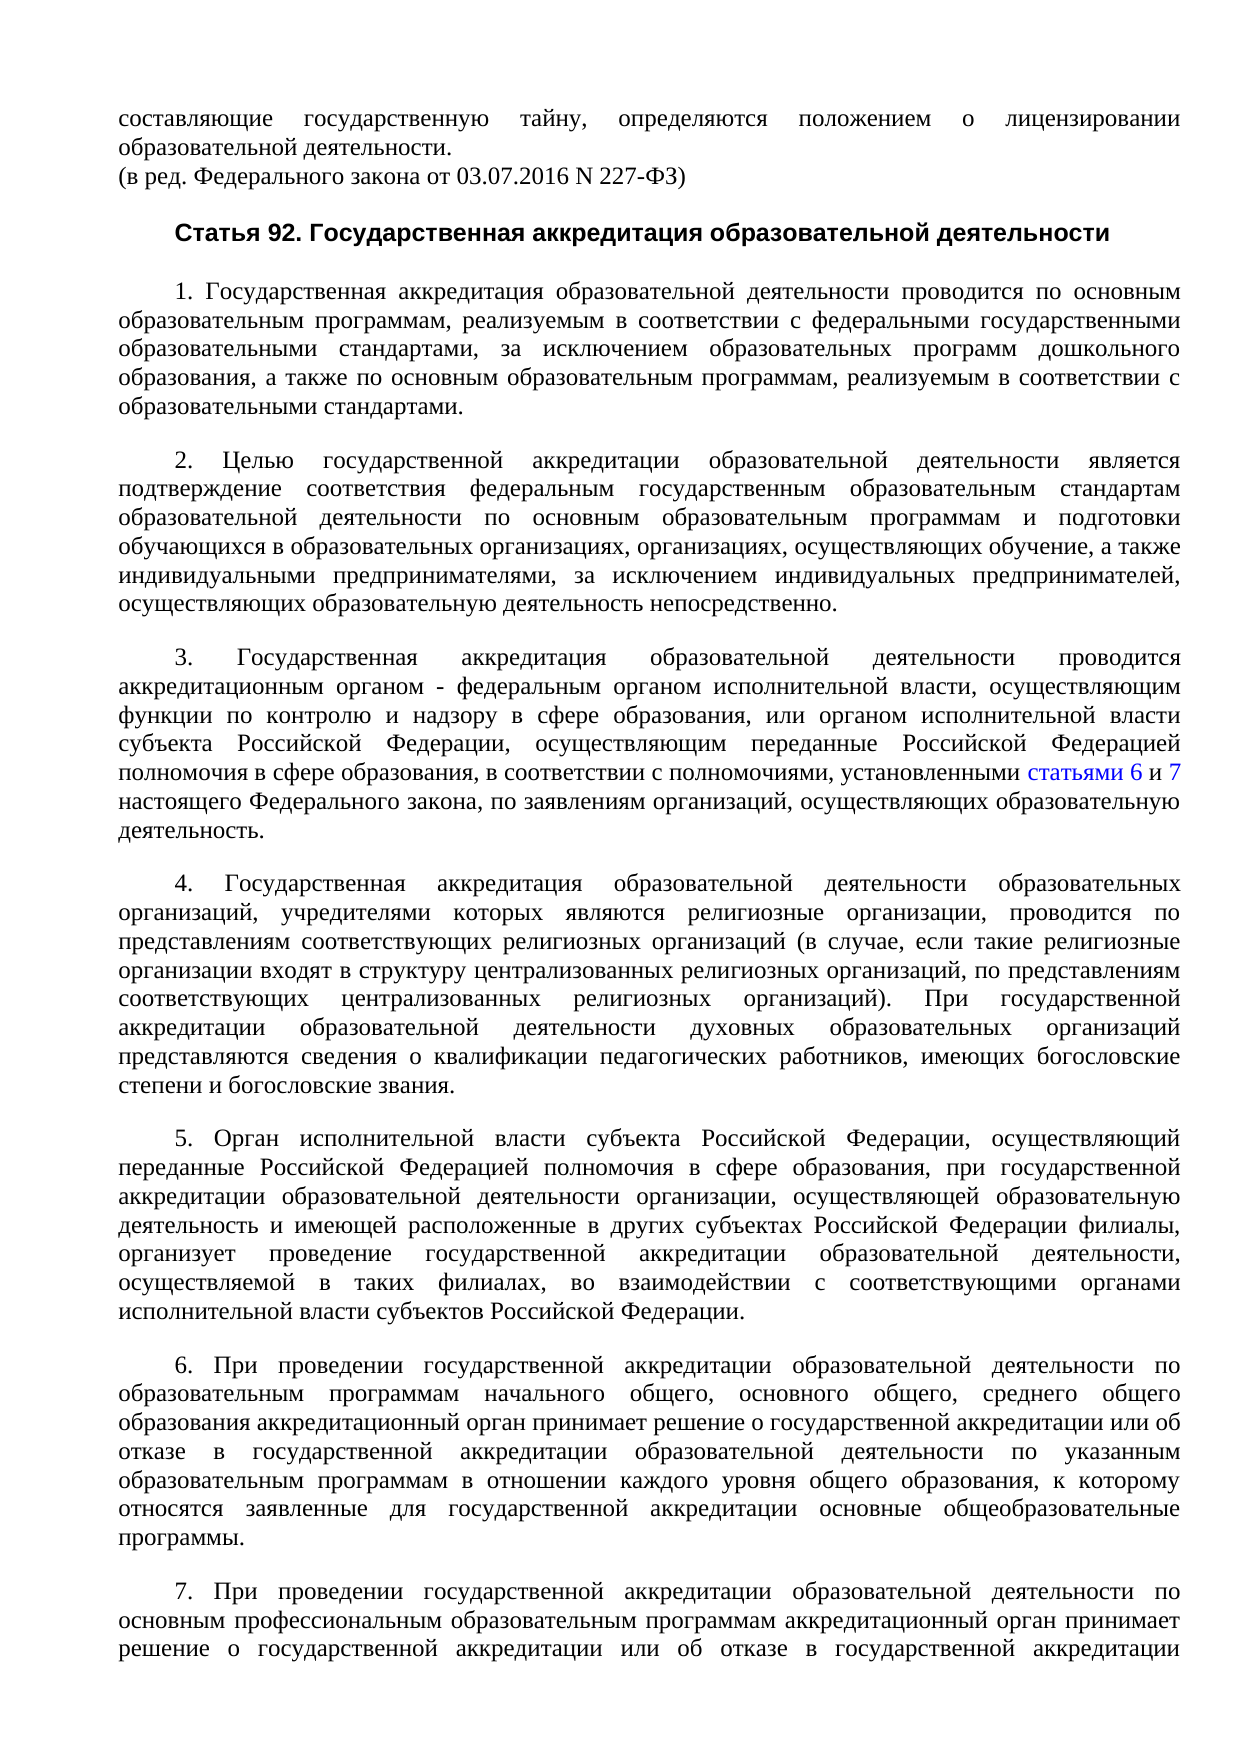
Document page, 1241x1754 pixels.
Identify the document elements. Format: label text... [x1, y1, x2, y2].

text 1. Государственная аккредитация образовательной деятельности проводится по основным образовательным программам, реализуемым в соответствии с федеральными государственными образовательными стандартами, за исключением образовательных программ дошкольного образования, а также по основным образовательным программам, реализуемым в соответствии с образовательными стандартами. [118, 276, 1181, 420]
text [118, 1576, 1181, 1662]
text 5. Орган исполнительной власти субъекта Российской Федерации, осуществляющий переданные Российской Федерацией полномочия в сфере образования, при государственной аккредитации образовательной деятельности организации, осуществляющей образовательную деятельность и имеющей расположенные в других субъектах Российской Федерации филиалы, организует проведение государственной аккредитации образовательной деятельности, осуществляемой в таких филиалах, во взаимодействии с соответствующими органами исполнительной власти субъектов Российской Федерации. [118, 1123, 1181, 1325]
text 6. При проведении государственной аккредитации образовательной деятельности по образовательным программам начального общего, основного общего, среднего общего образования аккредитационный орган принимает решение о государственной аккредитации или об отказе в государственной аккредитации образовательной деятельности по указанным образовательным программам в отношении каждого уровня общего образования, к которому относятся заявленные для государственной аккредитации основные общеобразовательные программы. [118, 1350, 1181, 1551]
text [118, 103, 1181, 161]
text (в ред. Федерального закона от 03.07.2016 N 227-ФЗ) [118, 161, 1181, 190]
text 2. Целью государственной аккредитации образовательной деятельности является подтверждение соответствия федеральным государственным образовательным стандартам образовательной деятельности по основным образовательным программам и подготовки обучающихся в образовательных организациях, организациях, осуществляющих обучение, а также индивидуальными предпринимателями, за исключением индивидуальных предпринимателей, осуществляющих образовательную деятельность непосредственно. [118, 445, 1181, 617]
title Статья 92. Государственная аккредитация образовательной деятельности [118, 218, 1181, 247]
text 4. Государственная аккредитация образовательной деятельности образовательных организаций, учредителями которых являются религиозные организации, проводится по представлениям соответствующих религиозных организаций (в случае, если такие религиозные организации входят в структуру централизованных религиозных организаций, по представлениям соответствующих централизованных религиозных организаций). При государственной аккредитации образовательной деятельности духовных образовательных организаций представляются сведения о квалификации педагогических работников, имеющих богословские степени и богословские звания. [118, 868, 1181, 1098]
text 3. Государственная аккредитация образовательной деятельности проводится аккредитационным органом - федеральным органом исполнительной власти, осуществляющим функции по контролю и надзору в сфере образования, или органом исполнительной власти субъекта Российской Федерации, осуществляющим переданные Российской Федерацией полномочия в сфере образования, в соответствии с полномочиями, установленными статьями 6 и 7 настоящего Федерального закона, по заявлениям организаций, осуществляющих образовательную деятельность. [118, 642, 1181, 843]
